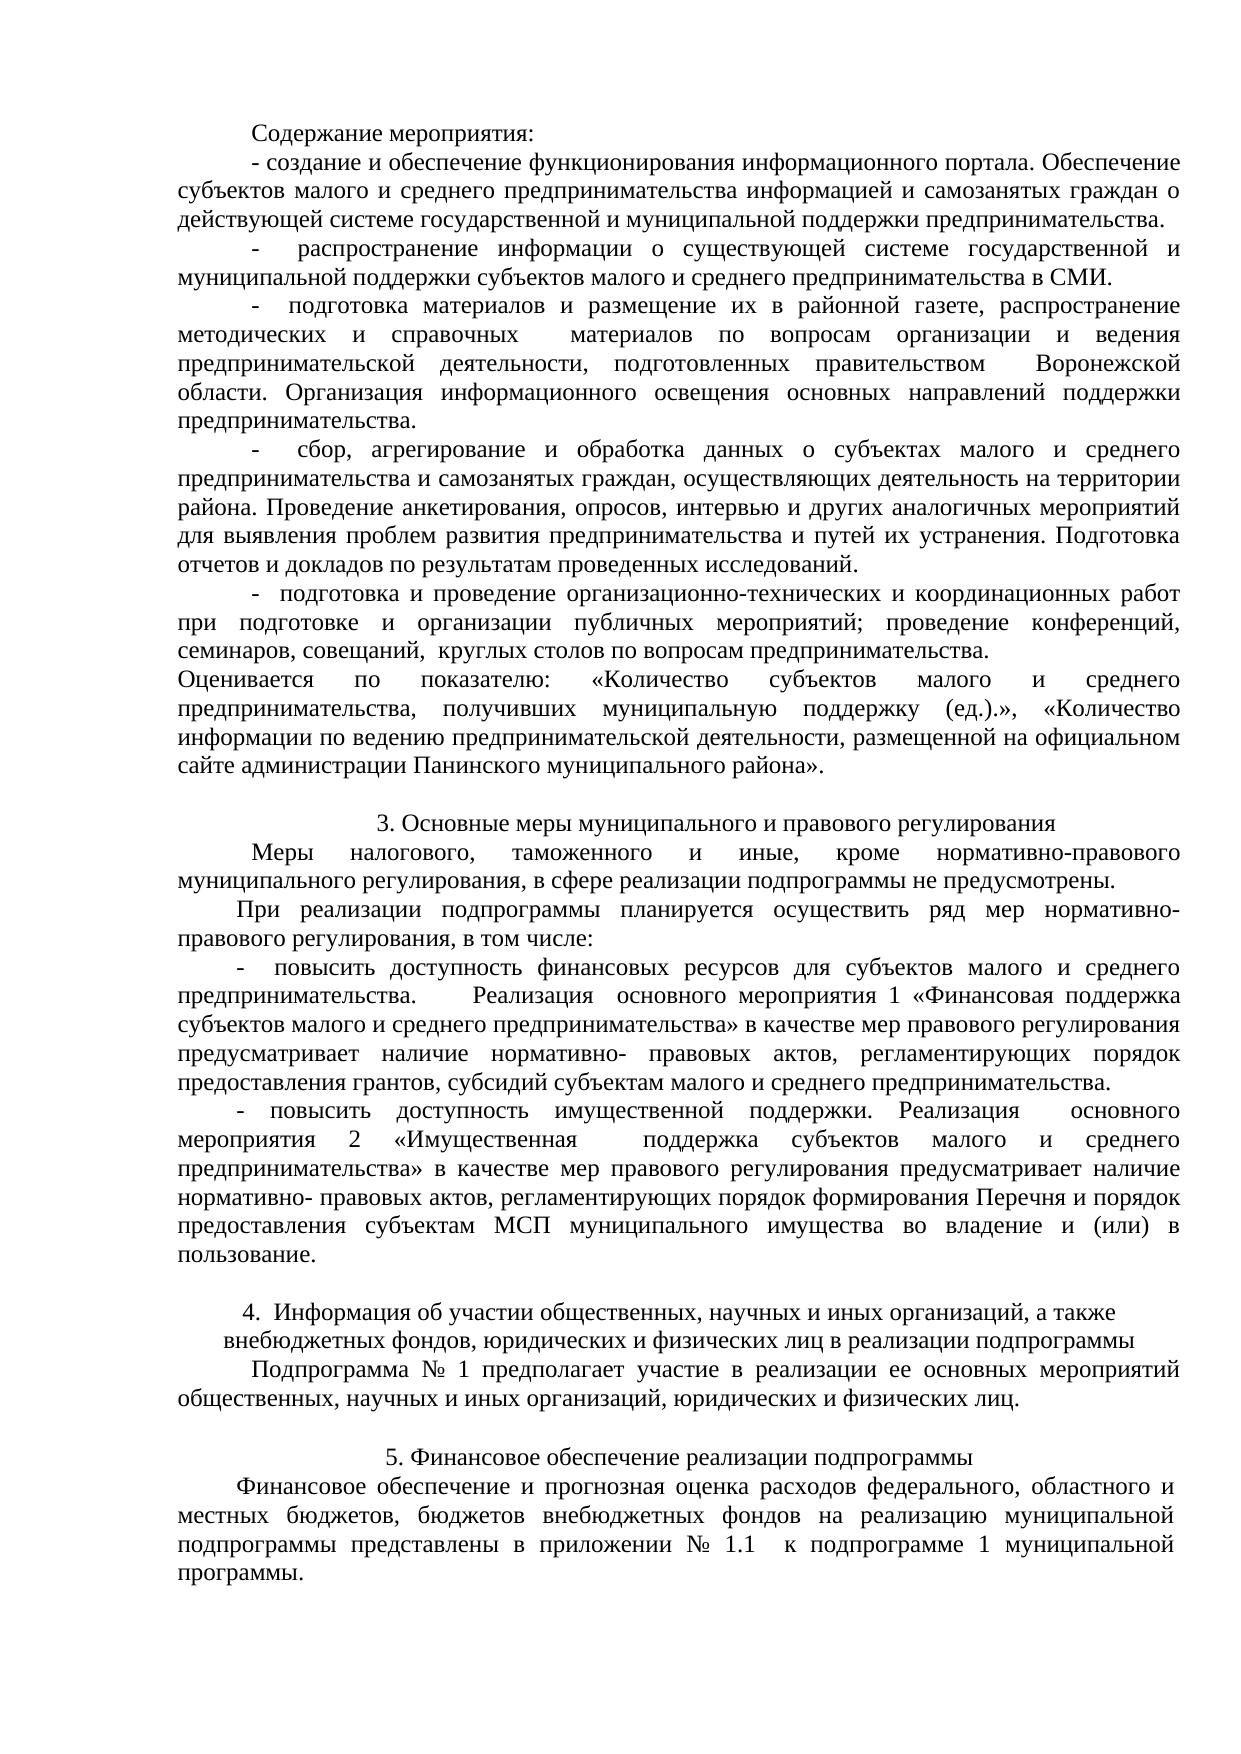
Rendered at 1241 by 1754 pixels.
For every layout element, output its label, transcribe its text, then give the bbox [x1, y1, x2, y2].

text - подготовка и проведение организационно-технических и координационных работ при подготовке и организации публичных мероприятий; проведение конференций, семинаров, совещаний, круглых столов по вопросам предпринимательства. [177, 578, 1181, 664]
text 4. Информация об участии общественных, научных и иных организаций, а также внебюджетных фондов, юридических и физических лиц в реализации подпрограммы [177, 1297, 1181, 1354]
text При реализации подпрограммы планируется осуществить ряд мер нормативно-правового регулирования, в том числе: [177, 894, 1181, 952]
text - сбор, агрегирование и обработка данных о субъектах малого и среднего предпринимательства и самозанятых граждан, осуществляющих деятельность на территории района. Проведение анкетирования, опросов, интервью и других аналогичных мероприятий для выявления проблем развития предпринимательства и путей их устранения. Подготовка отчетов и докладов по результатам проведенных исследований. [177, 434, 1181, 578]
text - повысить доступность финансовых ресурсов для субъектов малого и среднего предпринимательства. Реализация основного мероприятия 1 «Финансовая поддержка субъектов малого и среднего предпринимательства» в качестве мер правового регулирования предусматривает наличие нормативно- правовых актов, регламентирующих порядок предоставления грантов, субсидий субъектам малого и среднего предпринимательства. [177, 952, 1181, 1096]
text - создание и обеспечение функционирования информационного портала. Обеспечение субъектов малого и среднего предпринимательства информацией и самозанятых граждан о действующей системе государственной и муниципальной поддержки предпринимательства. [177, 147, 1181, 233]
text 5. Финансовое обеспечение реализации подпрограммы [177, 1442, 1181, 1471]
text Финансовое обеспечение и прогнозная оценка расходов федерального, областного и местных бюджетов, бюджетов внебюджетных фондов на реализацию муниципальной подпрограммы представлены в приложении № 1.1 к подпрограмме 1 муниципальной программы. [177, 1471, 1175, 1586]
text - распространение информации о существующей системе государственной и муниципальной поддержки субъектов малого и среднего предпринимательства в СМИ. [177, 233, 1181, 291]
text - повысить доступность имущественной поддержки. Реализация основного мероприятия 2 «Имущественная поддержка субъектов малого и среднего предпринимательства» в качестве мер правового регулирования предусматривает наличие нормативно- правовых актов, регламентирующих порядок формирования Перечня и порядок предоставления субъектам МСП муниципального имущества во владение и (или) в пользование. [177, 1096, 1181, 1268]
text Меры налогового, таможенного и иные, кроме нормативно-правового муниципального регулирования, в сфере реализации подпрограммы не предусмотрены. [177, 837, 1181, 894]
text Подпрограмма № 1 предполагает участие в реализации ее основных мероприятий общественных, научных и иных организаций, юридических и физических лиц. [177, 1354, 1181, 1412]
text Содержание мероприятия: [177, 118, 1181, 147]
text - подготовка материалов и размещение их в районной газете, распространение методических и справочных материалов по вопросам организации и ведения предпринимательской деятельности, подготовленных правительством Воронежской области. Организация информационного освещения основных направлений поддержки предпринимательства. [177, 291, 1181, 434]
text 3. Основные меры муниципального и правового регулирования [177, 808, 1181, 837]
text Оценивается по показателю: «Количество субъектов малого и среднего предпринимательства, получивших муниципальную поддержку (ед.).», «Количество информации по ведению предпринимательской деятельности, размещенной на официальном сайте администрации Панинского муниципального района». [177, 664, 1181, 779]
